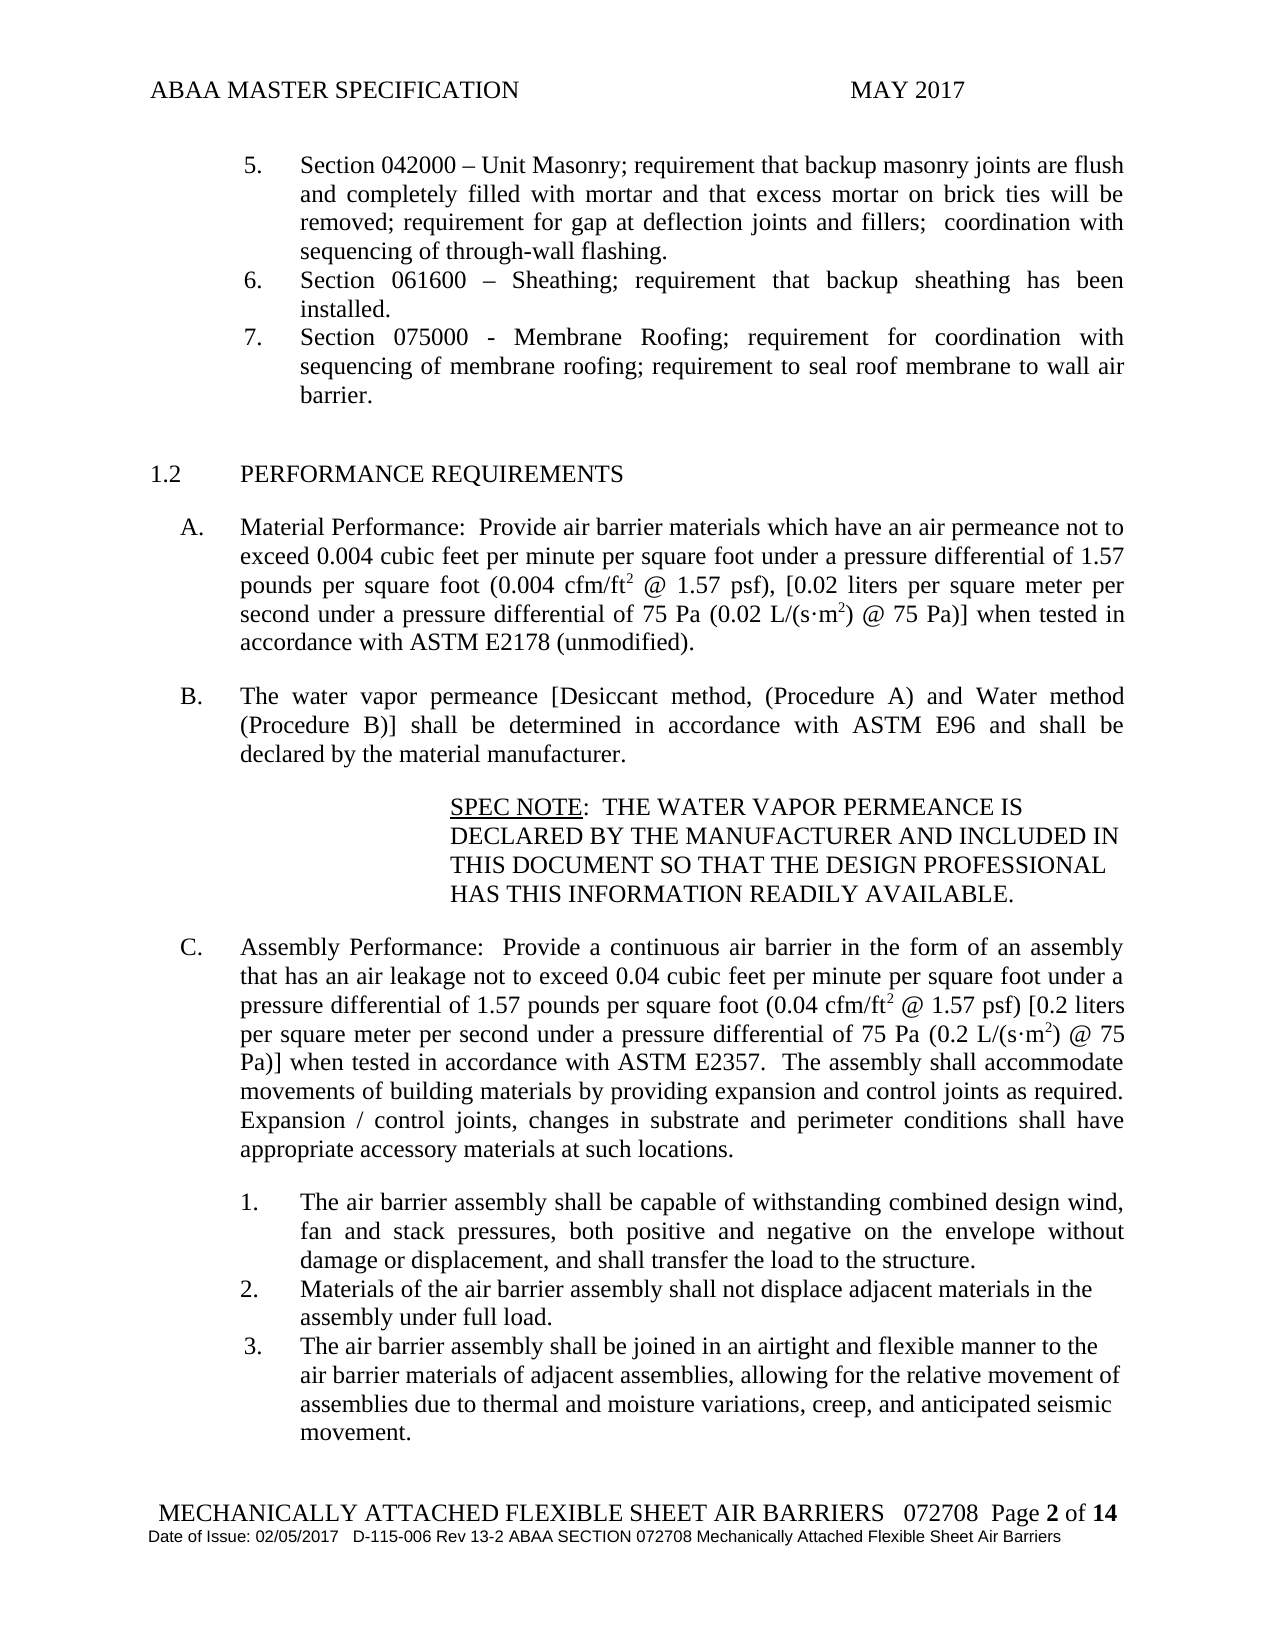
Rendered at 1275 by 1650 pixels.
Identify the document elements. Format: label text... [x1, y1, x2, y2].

text Materials of the air barrier assembly shall not displace adjacent materials in the assembly under full load. [240, 1274, 1125, 1331]
text The air barrier assembly shall be capable of withstanding combined design wind, fan and stack pressures, both positive and negative on the envelope without damage or displacement, and shall transfer the load to the structure. [240, 1187, 1125, 1274]
list Material Performance: Provide air barrier materials which have an air permeance not to exceed 0.004 cubic feet per minute per square foot under a pressure differential of 1.57 pounds per square foot (0.004 cfm/ft2 @ 1.57 psf), [0.02 liters per square meter per second under a pressure differential of 75 Pa (0.02 L/(s·m2) @ 75 Pa)] when tested in accordance with ASTM E2178 (unmodified). [180, 512, 1125, 656]
list Assembly Performance: Provide a continuous air barrier in the form of an assembly that has an air leakage not to exceed 0.04 cubic feet per minute per square foot under a pressure differential of 1.57 pounds per square foot (0.04 cfm/ft2 @ 1.57 psf) [0.2 liters per square meter per second under a pressure differential of 75 Pa (0.2 L/(s·m2) @ 75 Pa)] when tested in accordance with ASTM E2357. The assembly shall accommodate movements of building materials by providing expansion and control joints as required. Expansion / control joints, changes in substrate and perimeter conditions shall have appropriate accessory materials at such locations. [180, 932, 1125, 1162]
list Section 075000 - Membrane Roofing; requirement for coordination with sequencing of membrane roofing; requirement to seal roof membrane to wall air barrier. [244, 322, 1125, 409]
list Section 042000 – Unit Masonry; requirement that backup masonry joints are flush and completely filled with mortar and that excess mortar on brick ties will be removed; requirement for gap at deflection joints and fillers; coordination with sequencing of through-wall flashing. [244, 150, 1125, 265]
text SPEC NOTE: THE WATER VAPOR PERMEANCE IS DECLARED BY THE MANUFACTURER AND INCLUDED IN THIS DOCUMENT SO THAT THE DESIGN PROFESSIONAL HAS THIS INFORMATION READILY AVAILABLE. [450, 792, 1125, 907]
list Section 061600 – Sheathing; requirement that backup sheathing has been installed. [244, 265, 1125, 322]
text PERFORMANCE REQUIREMENTS [150, 459, 1125, 487]
text The air barrier assembly shall be joined in an airtight and flexible manner to the air barrier materials of adjacent assemblies, allowing for the relative movement of assemblies due to thermal and moisture variations, creep, and anticipated seismic movement. [244, 1331, 1125, 1446]
list The water vapor permeance [Desiccant method, (Procedure A) and Water method (Procedure B)] shall be determined in accordance with ASTM E96 and shall be declared by the material manufacturer. [180, 681, 1125, 767]
